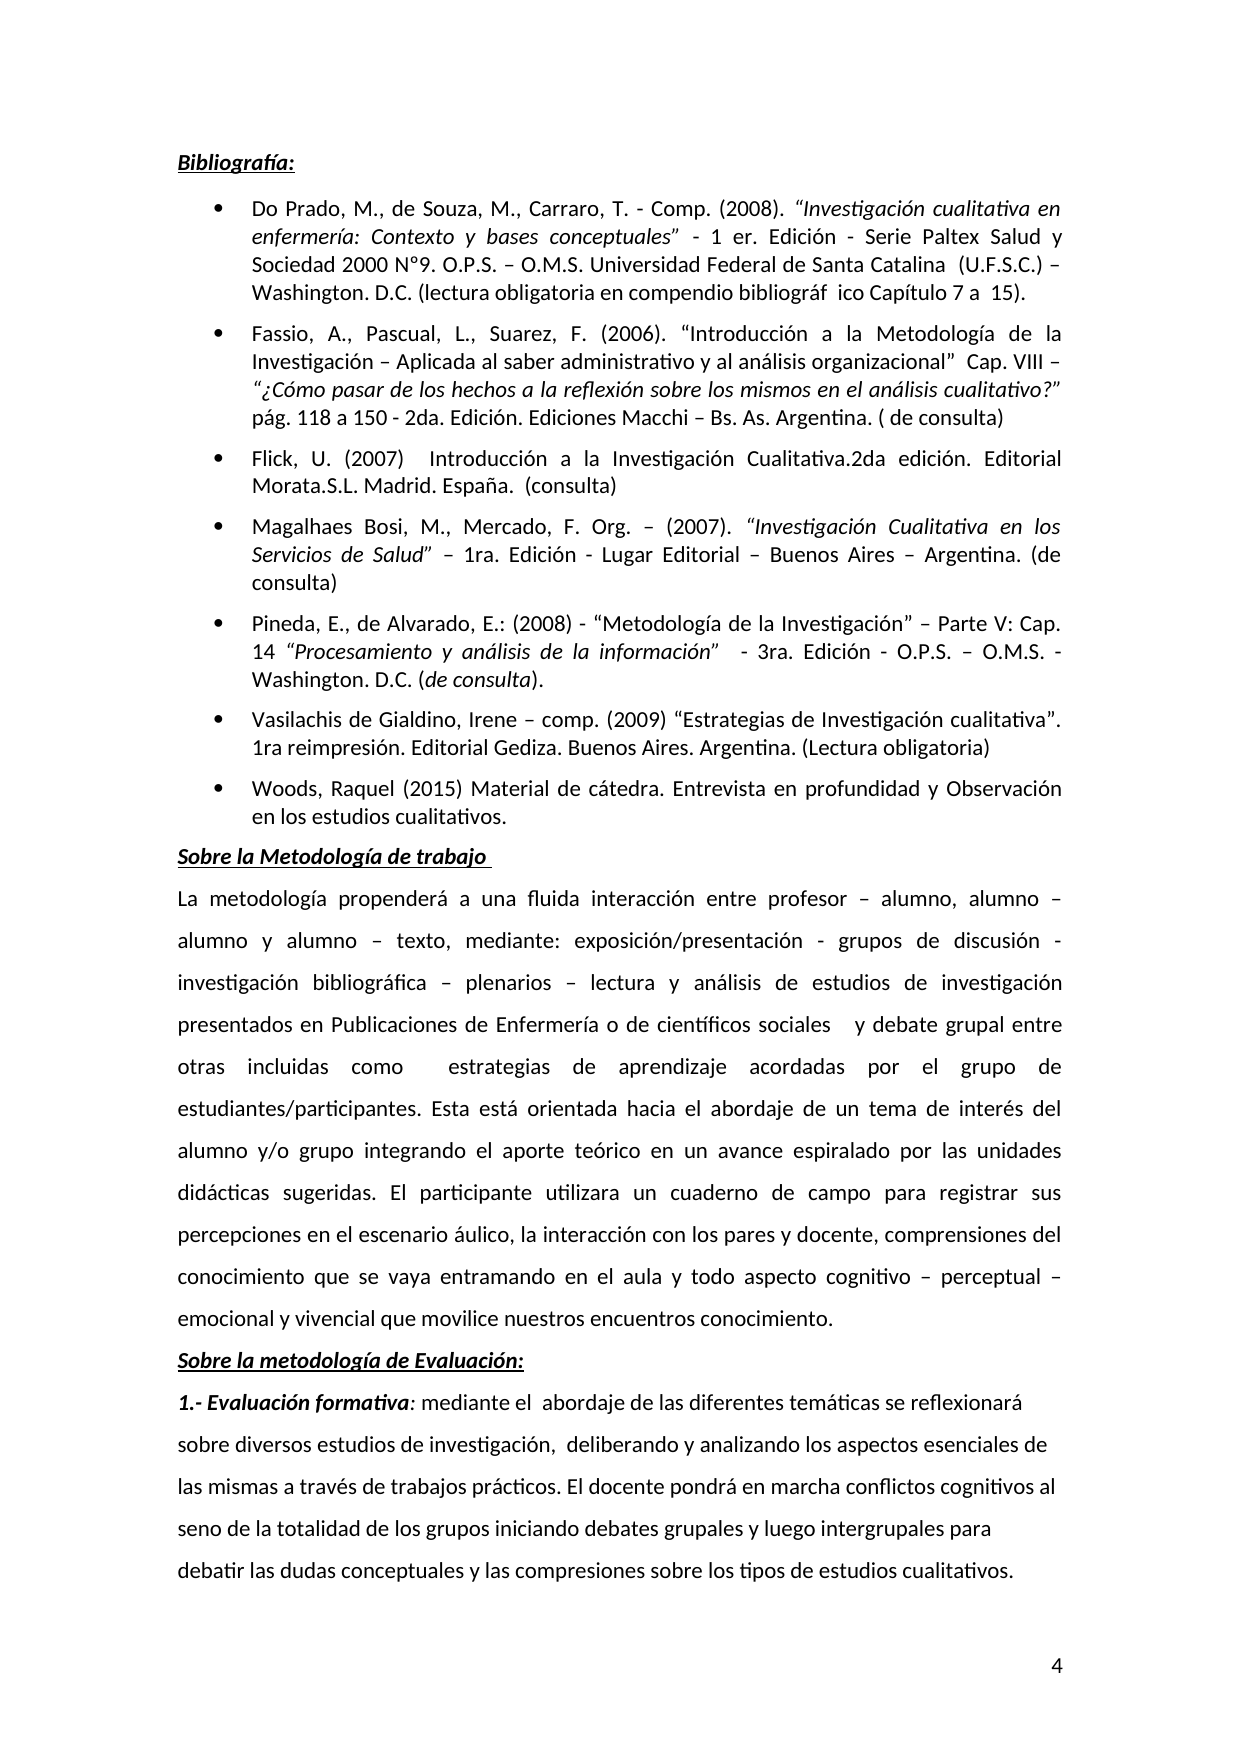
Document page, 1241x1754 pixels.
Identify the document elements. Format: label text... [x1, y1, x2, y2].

list Pineda, E., de Alvarado, E.: (2008) - “Metodología de ” – Parte V: Cap. 14 “Procesamiento y análisis de la información” - 3ra. Edición - O.P.S. – O.M.S. - Washington. D.C. (de consulta). [214, 609, 1063, 693]
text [177, 1388, 1063, 1584]
list Vasilachis de Gialdino, Irene – comp. (2009) “Estrategias de Investigación cualitativa”. 1ra reimpresión. Editorial Gediza. Buenos Aires. Argentina. (Lectura obligatoria) [214, 705, 1063, 761]
list Do Prado, M., de Souza, M., Carraro, T. - Comp. (2008). “Investigación cualitativa en enfermería: Contexto y bases conceptuales” - 1 er. Edición - Serie Paltex Salud y Sociedad 2000 Nº9. O.P.S. – O.M.S. Universidad Federal de Santa Catalina (U.F.S.C.) – Washington. D.C. (lectura obligatoria en compendio bibliográf ico Capítulo 15). [214, 194, 1063, 307]
list Fassio, A., Pascual, L., Suarez, F. (2006). “Introducción a de – Aplicada al saber administrativo y al análisis organizacional” Cap. VIII – “¿Cómo pasar de los hechos a la reflexión sobre los mismos en el análisis cualitativo?” pág. 150 - 2da. Edición. Ediciones Macchi – Bs. As. Argentina. ( de consulta) [214, 319, 1063, 431]
list Magalhaes Bosi, M., Mercado, F. Org. – (2007). “Investigación Cualitativa en los Servicios de Salud” – 1ra. Edición - Lugar Editorial – Buenos Aires – Argentina. (de consulta) [214, 512, 1063, 596]
text Bibliografía: [177, 148, 1063, 176]
text Sobre la metodología de Evaluación: [177, 1346, 1063, 1374]
text Sobre la Metodología de trabajo [177, 842, 1063, 870]
text La metodología propenderá a una fluida interacción entre profesor – alumno, alumno – alumno y alumno – texto, mediante: exposición/presentación - grupos de discusión - investigación bibliográfica – plenarios – lectura y análisis de estudios de investigación presentados en Publicaciones de Enfermería o de científicos sociales y debate grupal entre otras incluidas como estrategias de aprendizaje acordadas por el grupo de estudiantes/participantes. Esta está orientada hacia el abordaje de un tema de interés del alumno y/o grupo integrando el aporte teórico en un avance espiralado por las unidades didácticas sugeridas. El participante utilizara un cuaderno de campo para registrar sus percepciones en el escenario áulico, la interacción con los pares y docente, comprensiones del conocimiento que se vaya entramando en el aula y todo aspecto cognitivo – perceptual – emocional y vivencial que movilice nuestros encuentros conocimiento. [177, 884, 1063, 1332]
list Flick, U. (2007) Introducción a la Investigación Cualitativa.2da edición. Editorial Morata.S.L. Madrid. España. (consulta) [214, 444, 1063, 500]
list Woods, Raquel (2015) Material de cátedra. Entrevista en profundidad y Observación en los estudios cualitativos. [214, 774, 1063, 830]
